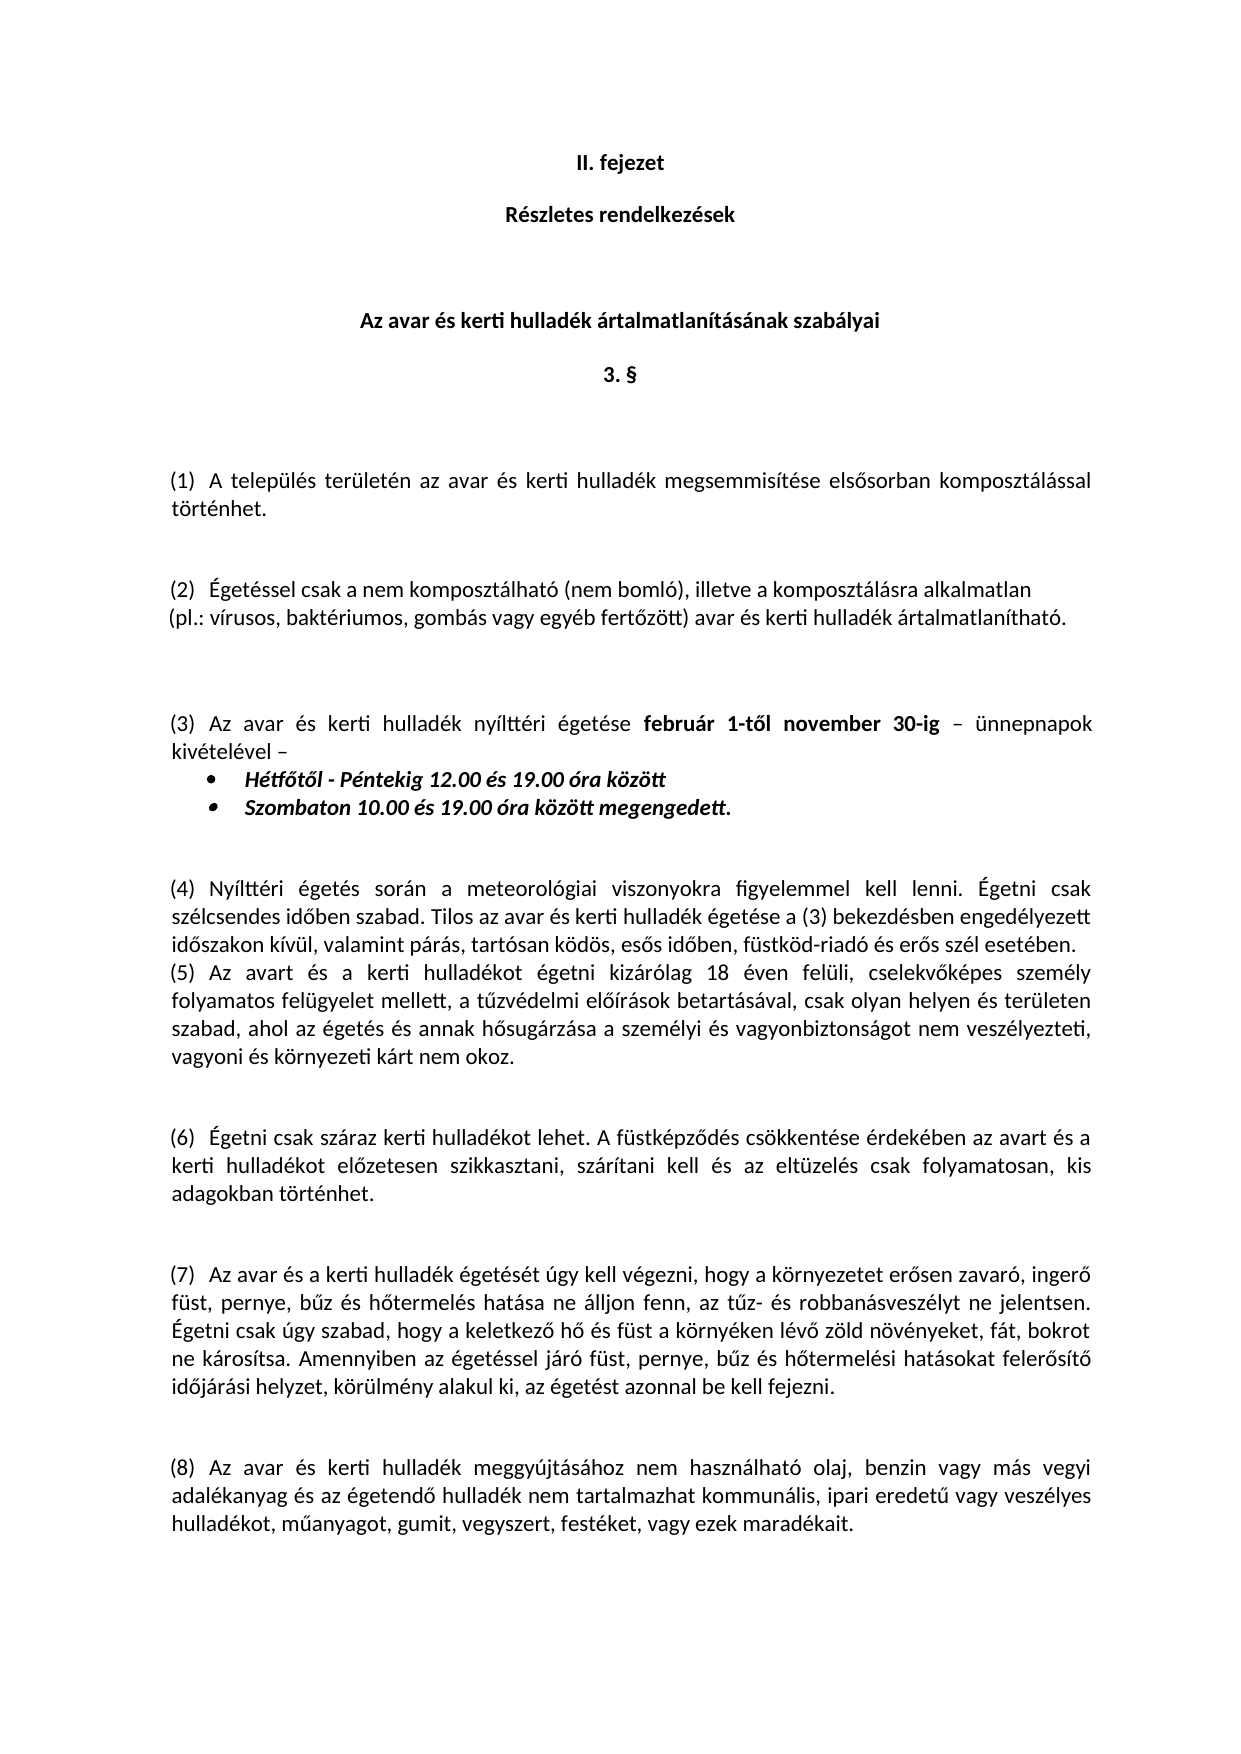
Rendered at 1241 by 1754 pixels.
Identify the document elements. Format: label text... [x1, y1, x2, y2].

list Az avar és a kerti hulladék égetését úgy kell végezni, hogy a környezetet erősen zavaró, ingerő füst, pernye, bűz és hőtermelés hatása ne álljon fenn, az tűz- és robbanásveszélyt ne jelentsen. Égetni csak úgy szabad, hogy a keletkező hő és füst a környéken lévő zöld növényeket, fát, bokrot ne károsítsa. Amennyiben az égetéssel járó füst, pernye, bűz és hőtermelési hatásokat felerősítő időjárási helyzet, körülmény alakul ki, az égetést azonnal be kell fejezni. [169, 1260, 1093, 1400]
list Nyílttéri égetés során a meteorológiai viszonyokra figyelemmel kell lenni. Égetni csak szélcsendes időben szabad. Tilos az avar és kerti hulladék égetése a (3) bekezdésben engedélyezett időszakon kívül, valamint párás, tartósan ködös, esős időben, füstköd-riadó és erős szél esetében. [169, 874, 1093, 958]
text Az avar és kerti hulladék ártalmatlanításának szabályai [148, 307, 1093, 335]
list Szombaton 10.00 és 19.00 óra között megengedett. [207, 793, 1093, 821]
text II. fejezet [148, 148, 1093, 176]
list A település területén az avar és kerti hulladék megsemmisítése elsősorban komposztálással történhet. [169, 466, 1093, 522]
list Az avar és kerti hulladék nyílttéri égetése február 1-től november 30-ig – ünnepnapok kivételével – [169, 709, 1093, 765]
list Égetéssel csak a nem komposztálható (nem bomló), illetve a komposztálásra alkalmatlan [169, 575, 1093, 603]
list Égetni csak száraz kerti hulladékot lehet. A füstképződés csökkentése érdekében az avart és a kerti hulladékot előzetesen szikkasztani, szárítani kell és az eltüzelés csak folyamatosan, kis adagokban történhet. [169, 1123, 1093, 1207]
list Az avart és a kerti hulladékot égetni kizárólag 18 éven felüli, cselekvőképes személy folyamatos felügyelet mellett, a tűzvédelmi előírások betartásával, csak olyan helyen és területen szabad, ahol az égetés és annak hősugárzása a személyi és vagyonbiztonságot nem veszélyezteti, vagyoni és környezeti kárt nem okoz. [169, 958, 1093, 1070]
text Részletes rendelkezések [148, 201, 1093, 229]
list Hétfőtől - Péntekig 12.00 és 19.00 óra között [207, 765, 1093, 793]
list Az avar és kerti hulladék meggyújtásához nem használható olaj, benzin vagy más vegyi adalékanyag és az égetendő hulladék nem tartalmazhat kommunális, ipari eredetű vagy veszélyes hulladékot, műanyagot, gumit, vegyszert, festéket, vagy ezek maradékait. [169, 1453, 1093, 1537]
text 3. § [148, 360, 1093, 388]
text (pl.: vírusos, baktériumos, gombás vagy egyéb fertőzött) avar és kerti hulladék ártalmatlanítható. [148, 603, 1093, 631]
